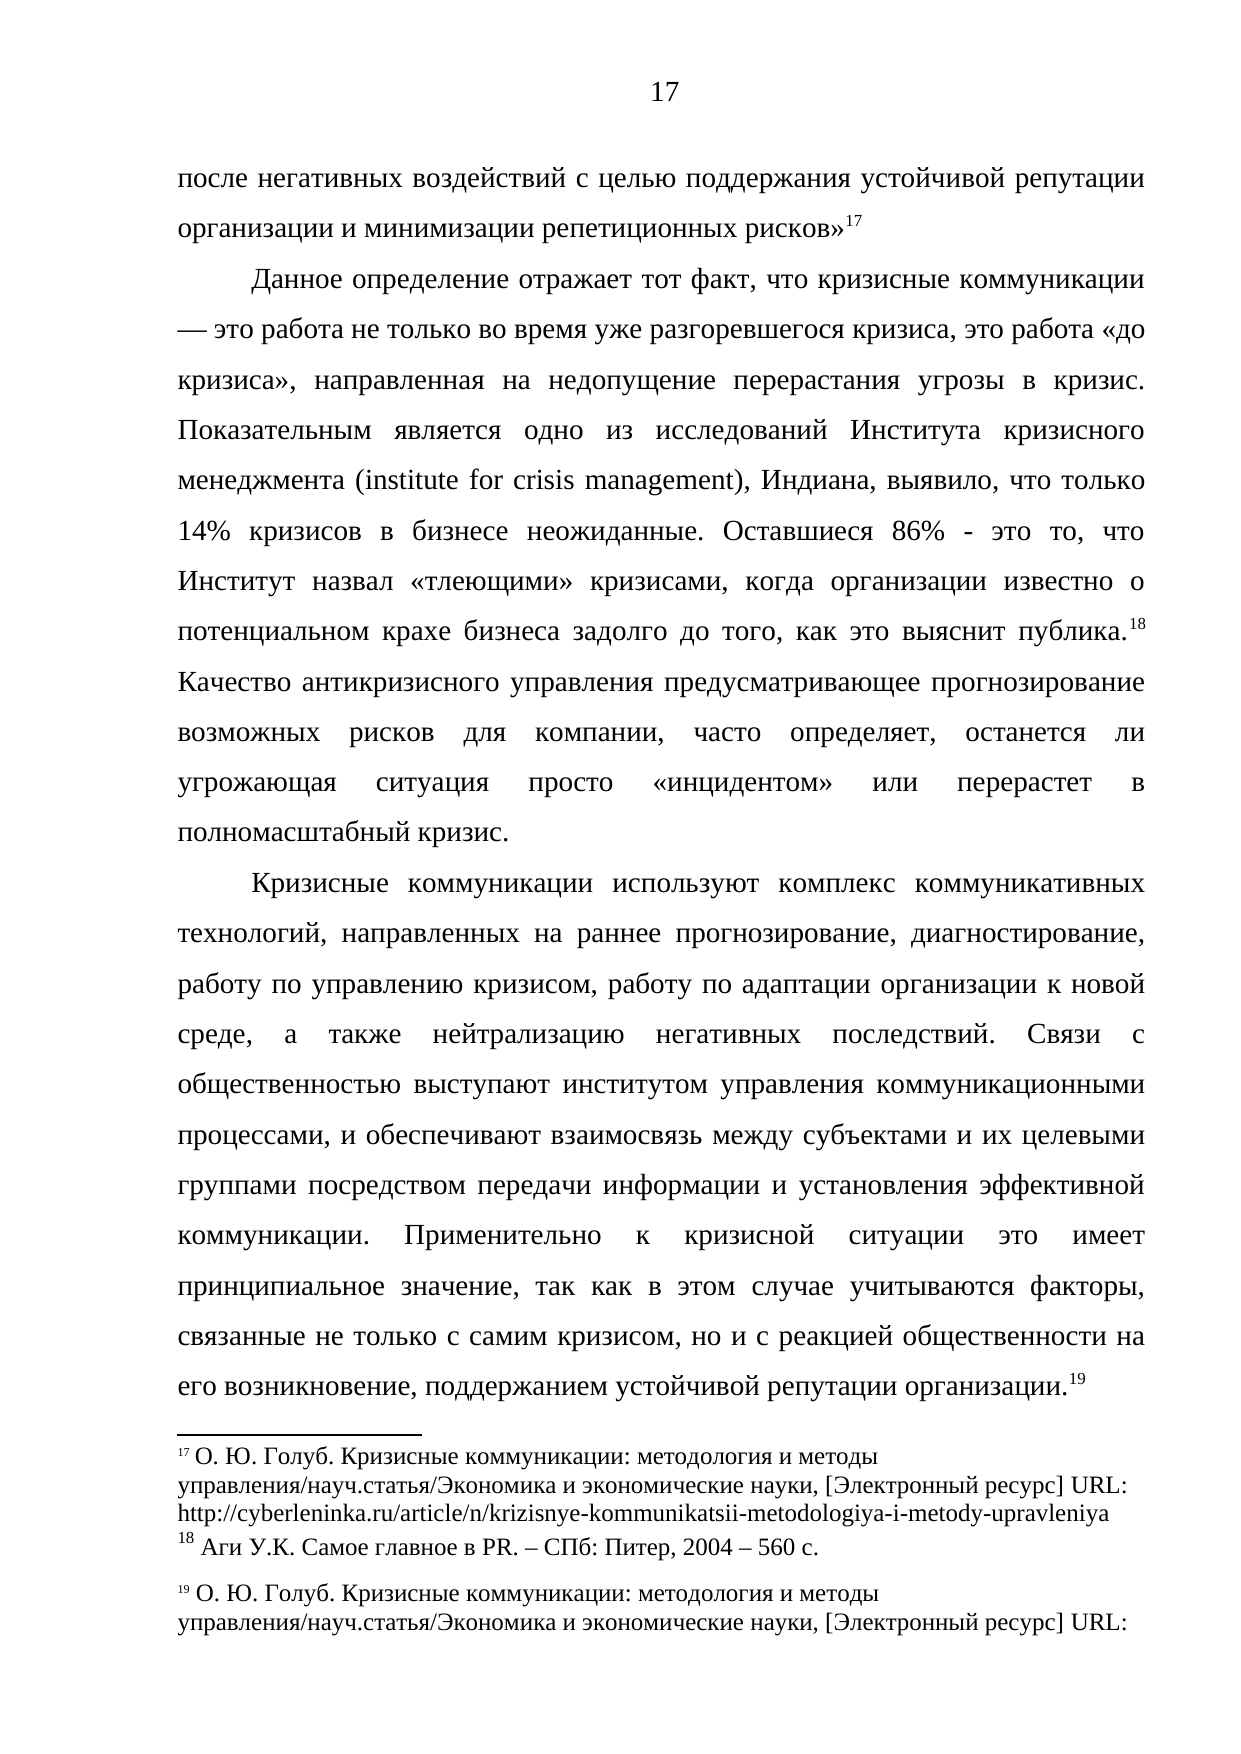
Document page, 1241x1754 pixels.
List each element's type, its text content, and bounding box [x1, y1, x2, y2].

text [177, 160, 1146, 244]
text Кризисные коммуникации используют комплекс коммуникативных технологий, направленных на раннее прогнозирование, диагностирование, работу по управлению кризисом, работу по адаптации организации к новой среде, а также нейтрализацию негативных последствий. Связи с общественностью выступают институтом управления коммуникационными процессами, и обеспечивают взаимосвязь между субъектами и их целевыми группами посредством передачи информации и установления эффективной коммуникации. Применительно к кризисной ситуации это имеет принципиальное значение, так как в этом случае учитываются факторы, связанные не только с самим кризисом, но и с реакцией общественности на его возникновение, поддержанием устойчивой репутации организации. [177, 865, 1146, 1402]
text Данное определение отражает тот факт, что кризисные коммуникации — это работа не только во время уже разгоревшегося кризиса, это работа «до кризиса», направленная на недопущение перерастания угрозы в кризис. Показательным является одно из исследований Института кризисного менеджмента (institute for crisis management), Индиана, выявило, что только 14% кризисов в бизнесе неожиданные. Оставшиеся 86% - это то, что Институт назвал «тлеющими» кризисами, когда организации известно о потенциальном крахе бизнеса задолго до того, как это выяснит публика. Качество антикризисного управления предусматривающее прогнозирование возможных рисков для компании, часто определяет, останется ли угрожающая ситуация просто «инцидентом» или перерастет в полномасштабный кризис. [177, 261, 1146, 848]
